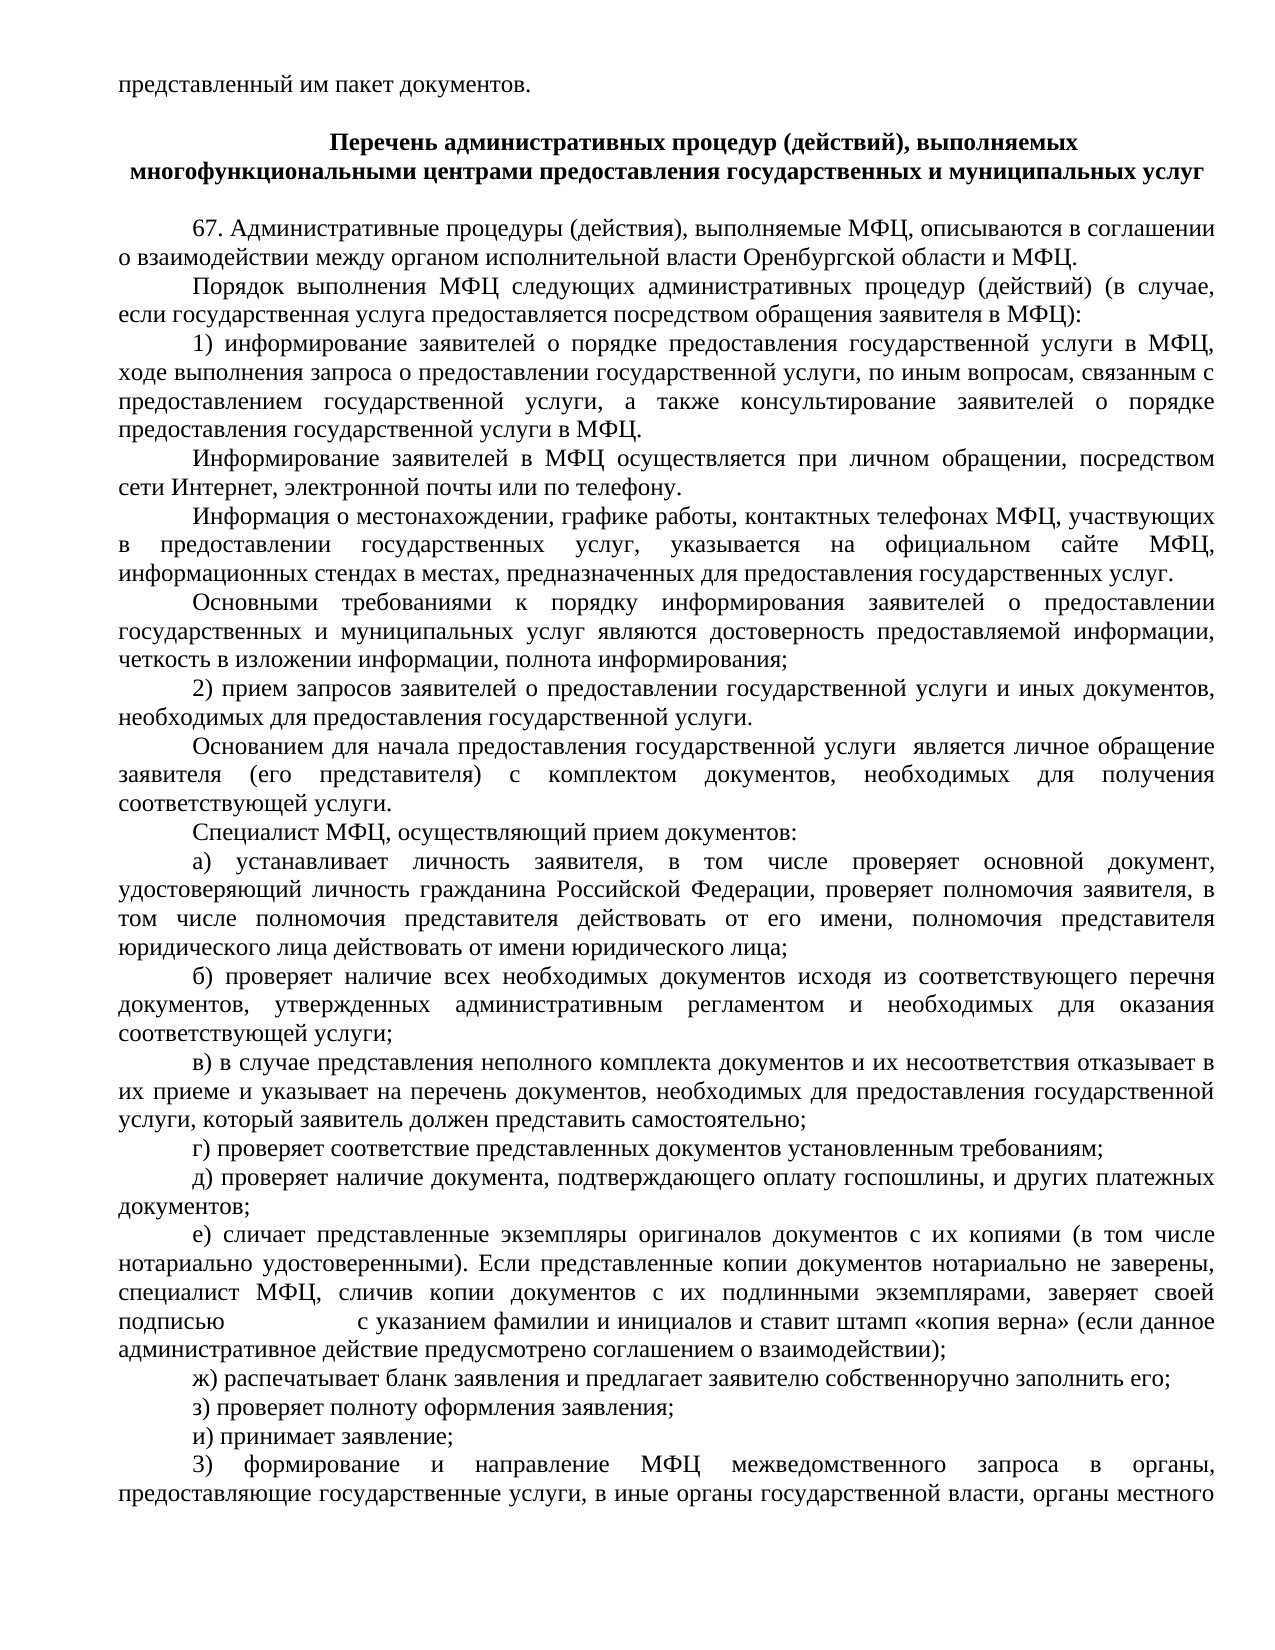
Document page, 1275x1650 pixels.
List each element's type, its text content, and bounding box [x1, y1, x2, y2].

text в) в случае представления неполного комплекта документов и их несоответствия отказывает в их приеме и указывает на перечень документов, необходимых для предоставления государственной услуги, который заявитель должен представить самостоятельно; [118, 1047, 1216, 1133]
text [118, 69, 1216, 98]
text 67. Административные процедуры (действия), выполняемые МФЦ, описываются в соглашении о взаимодействии между органом исполнительной власти Оренбургской области и МФЦ. [118, 213, 1216, 271]
text Основанием для начала предоставления государственной услуги является личное обращение заявителя (его представителя) с комплектом документов, необходимых для получения соответствующей услуги. [118, 731, 1216, 817]
text ж) распечатывает бланк заявления и предлагает заявителю собственноручно заполнить его; [118, 1363, 1216, 1392]
text Основными требованиями к порядку информирования заявителей о предоставлении государственных и муниципальных услуг являются достоверность предоставляемой информации, четкость в изложении информации, полнота информирования; [118, 587, 1216, 673]
text и) принимает заявление; [118, 1421, 1216, 1449]
text Перечень административных процедур (действий), выполняемых многофункциональными центрами предоставления государственных и муниципальных услуг [118, 127, 1216, 184]
text Информация о местонахождении, графике работы, контактных телефонах МФЦ, участвующих в предоставлении государственных услуг, указывается на официальном сайте МФЦ, информационных стендах в местах, предназначенных для предоставления государственных услуг. [118, 501, 1216, 587]
text Информирование заявителей в МФЦ осуществляется при личном обращении, посредством сети Интернет, электронной почты или по телефону. [118, 443, 1216, 501]
text 2) прием запросов заявителей о предоставлении государственной услуги и иных документов, необходимых для предоставления государственной услуги. [118, 673, 1216, 731]
text з) проверяет полноту оформления заявления; [118, 1392, 1216, 1421]
text е) сличает представленные экземпляры оригиналов документов с их копиями (в том числе нотариально удостоверенными). Если представленные копии документов нотариально не заверены, специалист МФЦ, сличив копии документов с их подлинными экземплярами, заверяет своей подписью с указанием фамилии и инициалов и ставит штамп «копия верна» (если данное административное действие предусмотрено соглашением о взаимодействии); [118, 1219, 1216, 1363]
text Специалист МФЦ, осуществляющий прием документов: [118, 817, 1216, 846]
text г) проверяет соответствие представленных документов установленным требованиям; [118, 1133, 1216, 1162]
text б) проверяет наличие всех необходимых документов исходя из соответствующего перечня документов, утвержденных административным регламентом и необходимых для оказания соответствующей услуги; [118, 961, 1216, 1047]
text Порядок выполнения МФЦ следующих административных процедур (действий) (в случае, если государственная услуга предоставляется посредством обращения заявителя в МФЦ): [118, 271, 1216, 328]
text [118, 1449, 1216, 1507]
text д) проверяет наличие документа, подтверждающего оплату госпошлины, и других платежных документов; [118, 1162, 1216, 1219]
text а) устанавливает личность заявителя, в том числе проверяет основной документ, удостоверяющий личность гражданина Российской Федерации, проверяет полномочия заявителя, в том числе полномочия представителя действовать от его имени, полномочия представителя юридического лица действовать от имени юридического лица; [118, 846, 1216, 961]
text 1) информирование заявителей о порядке предоставления государственной услуги в МФЦ, ходе выполнения запроса о предоставлении государственной услуги, по иным вопросам, связанным с предоставлением государственной услуги, а также консультирование заявителей о порядке предоставления государственной услуги в МФЦ. [118, 328, 1216, 443]
